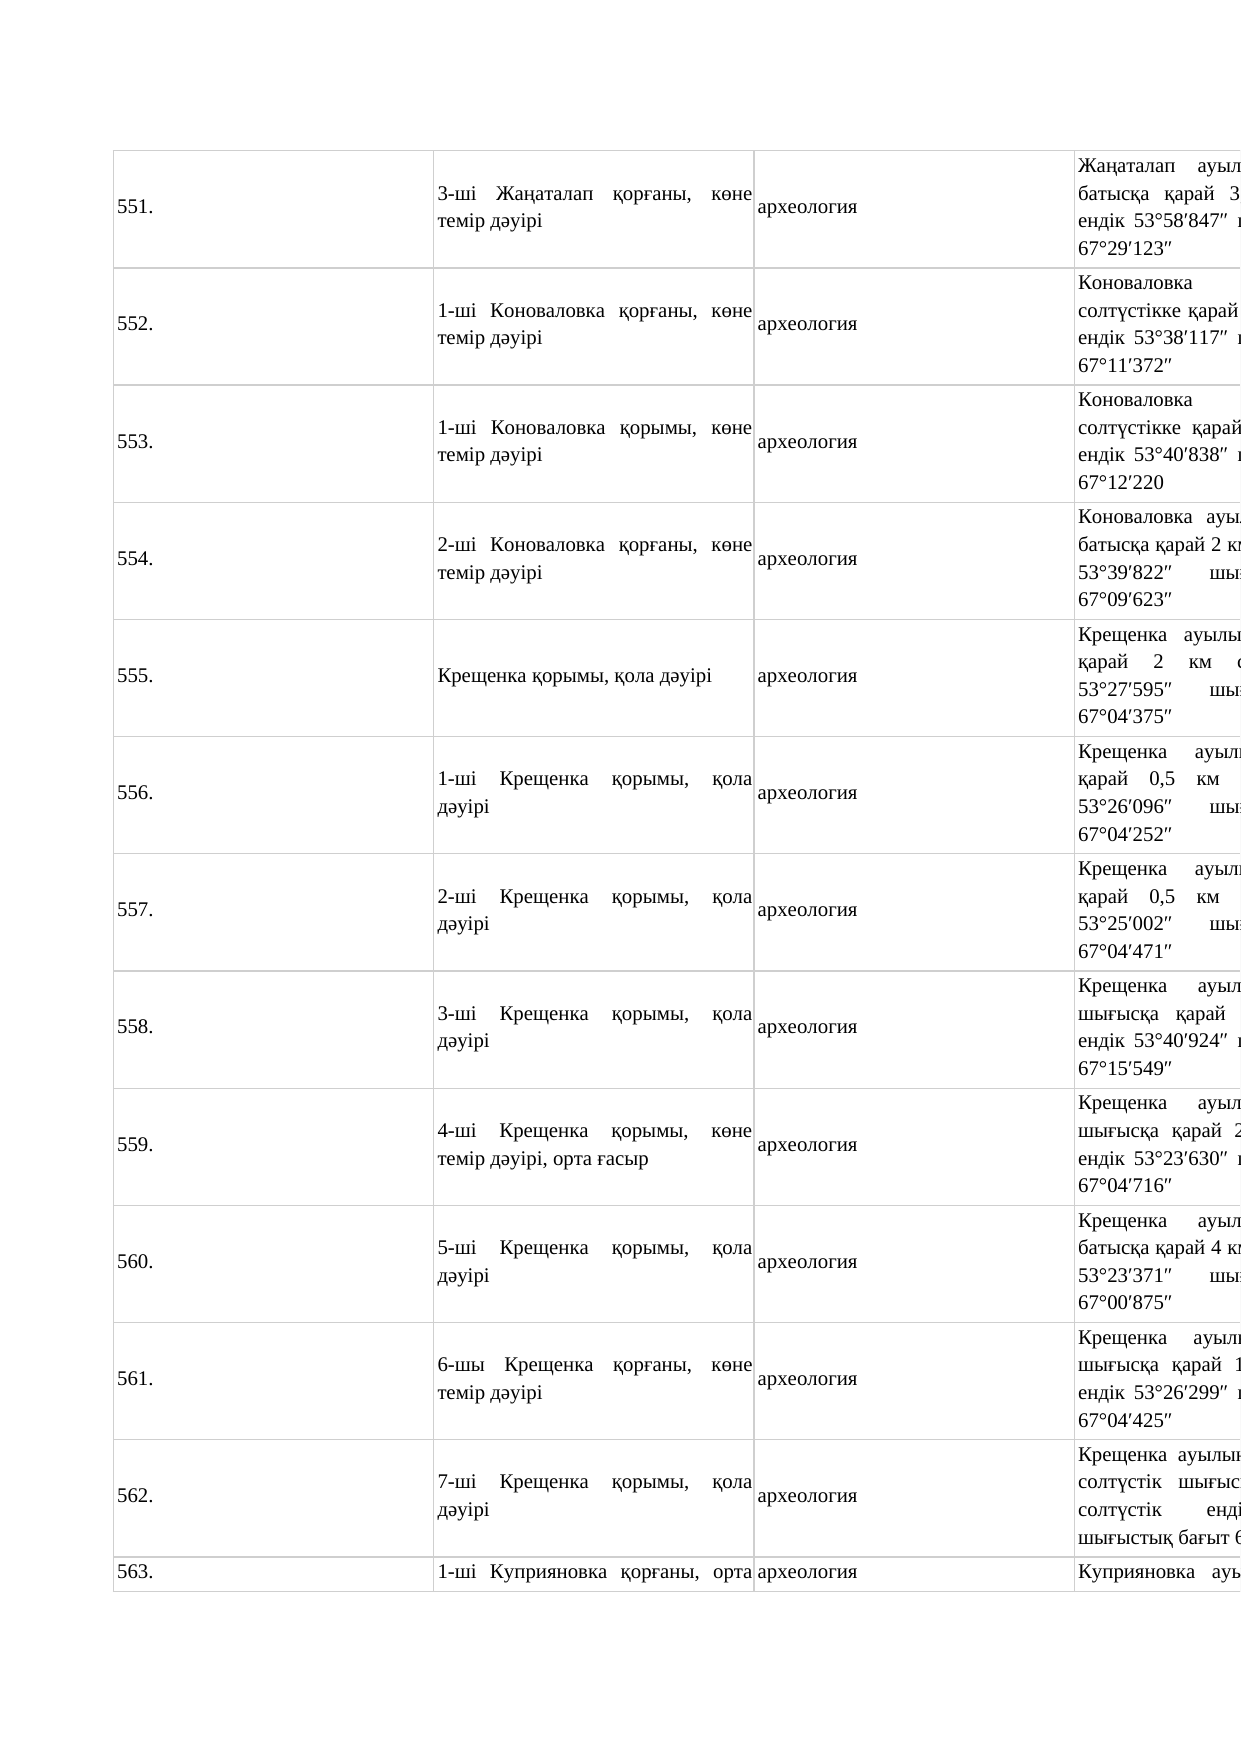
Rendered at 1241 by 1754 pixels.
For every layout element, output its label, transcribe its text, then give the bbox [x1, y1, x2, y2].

table_cell 2-ші Крещенка қорымы, қола дәуірі [434, 854, 753, 970]
table_cell 558. [114, 972, 433, 1087]
table_cell археология [755, 972, 1074, 1087]
table_cell Коноваловка ауылынан солтүстікке қарай 3 км солтүстік ендік 53°40′838″ шығыстық бағыт 67°12′220 [1075, 386, 1240, 502]
table_cell археология [755, 620, 1074, 736]
table_cell Крещенка ауылынан солтүстік шығысқа қарай 1,5 км солтүстік ендік 53°26′299″ шығыстық бағыт 67°04′425″ [1075, 1323, 1240, 1439]
table_cell археология [755, 151, 1074, 267]
table_cell 560. [114, 1206, 433, 1322]
table_cell 1-ші Крещенка қорымы, қола дәуірі [434, 737, 753, 853]
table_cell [1075, 1558, 1240, 1591]
table_cell археология [755, 1323, 1074, 1439]
table_cell 556. [114, 737, 433, 853]
table_cell 559. [114, 1089, 433, 1205]
table_cell 3-ші Крещенка қорымы, қола дәуірі [434, 972, 753, 1087]
table_cell археология [755, 503, 1074, 619]
table_cell 562. [114, 1440, 433, 1556]
table_cell археология [755, 1558, 1074, 1591]
table_cell 1-ші Коноваловка қорғаны, көне темір дәуірі [434, 269, 753, 384]
table_cell 1-ші Коноваловка қорымы, көне темір дәуірі [434, 386, 753, 502]
table_cell археология [755, 1206, 1074, 1322]
table_cell 554. [114, 503, 433, 619]
table_cell Коноваловка ауылынан солтүстік батысқа қарай 2 км солтүстік ендік 53°39′822″ шығыстық бағыт 67°09′623″ [1075, 503, 1240, 619]
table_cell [434, 1558, 753, 1591]
table_cell Крещенка ауылынан оңтүстік шығысқа қарай 5 км солтүстік ендік 53°40′924″ шығыстық бағыт 67°15′549″ [1075, 972, 1240, 1087]
table_cell Коноваловка ауылынан солтүстікке қарай 0,6 км солтүстік ендік 53°38′117″ шығыстық бағыт 67°11′372″ [1075, 269, 1240, 384]
table_cell 557. [114, 854, 433, 970]
table_cell 2-ші Коноваловка қорғаны, көне темір дәуірі [434, 503, 753, 619]
table_cell 555. [114, 620, 433, 736]
table_cell археология [755, 269, 1074, 384]
table_cell 5-ші Крещенка қорымы, қола дәуірі [434, 1206, 753, 1322]
table_cell Крещенка ауылының фермасынан солтүстік шығысқа қарай 1 км солтүстік ендік 53°24′495″ шығыстық бағыт 67°02′630″ [1075, 1440, 1240, 1556]
table_cell Крещенка ауылынан шығысқа қарай 0,5 км солтүстік ендік 53°25′002″ шығыстық бағыт 67°04′471″ [1075, 854, 1240, 970]
table_cell 6-шы Крещенка қорғаны, көне темір дәуірі [434, 1323, 753, 1439]
table_cell 551. [114, 151, 433, 267]
table_cell 561. [114, 1323, 433, 1439]
table_cell 3-ші Жаңаталап қорғаны, көне темір дәуірі [434, 151, 753, 267]
table_cell 553. [114, 386, 433, 502]
table_cell археология [755, 1089, 1074, 1205]
table_cell 552. [114, 269, 433, 384]
table_cell 563. [114, 1558, 433, 1591]
table_cell археология [755, 737, 1074, 853]
table_cell Крещенка ауылынан солтүстікке қарай 2 км солтүстік ендік 53°27′595″ шығыстық бағыт 67°04′375″ [1075, 620, 1240, 736]
table_cell 4-ші Крещенка қорымы, көне темір дәуірі, орта ғасыр [434, 1089, 753, 1205]
table_cell археология [755, 854, 1074, 970]
table_cell Крещенка ауылынан шығысқа қарай 0,5 км солтүстік ендік 53°26′096″ шығыстық бағыт 67°04′252″ [1075, 737, 1240, 853]
table_cell Крещенка ауылынан оңтүстік шығысқа қарай 2,5 км солтүстік ендік 53°23′630″ шығыстық бағыт 67°04′716″ [1075, 1089, 1240, 1205]
table_cell Крещенка ауылынан оңтүстік батысқа қарай 4 км солтүстік ендік 53°23′371″ шығыстық бағыт 67°00′875″ [1075, 1206, 1240, 1322]
table_cell археология [755, 1440, 1074, 1556]
table_cell Крещенка қорымы, қола дәуірі [434, 620, 753, 736]
table_cell 7-ші Крещенка қорымы, қола дәуірі [434, 1440, 753, 1556]
table_cell Жаңаталап ауылынан солтүстік батысқа қарай 3,7 км солтүстік ендік 53°58′847″ шығыстық бағыт 67°29′123″ [1075, 151, 1240, 267]
table_cell археология [755, 386, 1074, 502]
